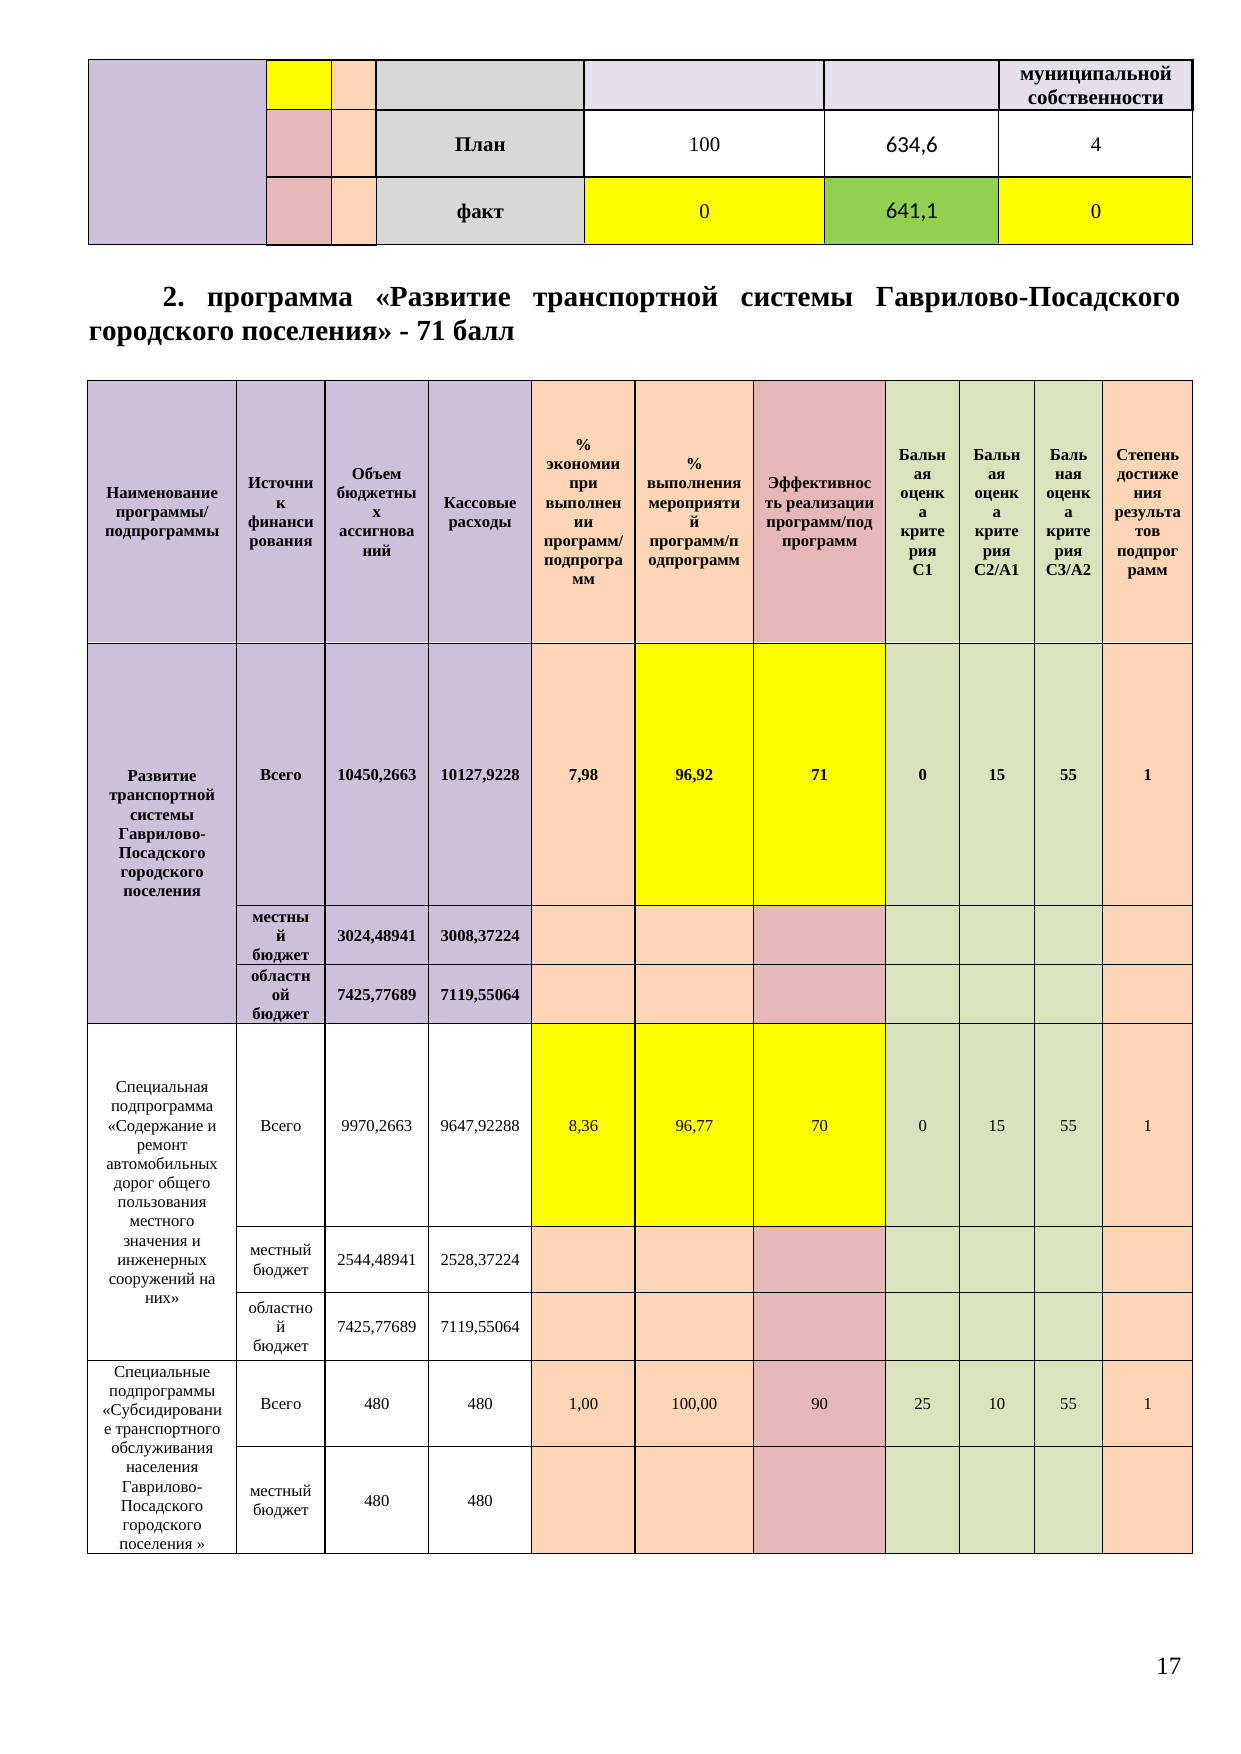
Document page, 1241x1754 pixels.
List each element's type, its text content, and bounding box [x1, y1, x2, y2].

table_cell [636, 1227, 753, 1292]
table_cell 100 [585, 111, 824, 176]
table_cell 8,36 [532, 1024, 634, 1226]
table_cell 9970,2663 [326, 1024, 428, 1226]
table_cell 480 [326, 1361, 428, 1446]
table_header 45 [267, 61, 331, 109]
table_cell 1 [1103, 1024, 1192, 1226]
table_cell 55 [1035, 644, 1102, 905]
table_cell [886, 906, 959, 964]
table_cell 1,00 [532, 1361, 634, 1446]
table_cell 480 [429, 1447, 531, 1553]
table_cell 641,1 [824, 178, 999, 244]
table_cell 25 [886, 1361, 959, 1446]
table_header % выполнения мероприятий программ/подпрограмм [636, 381, 753, 642]
table_cell 7,98 [532, 644, 634, 905]
table_cell План [377, 111, 583, 176]
table_cell [1035, 965, 1102, 1023]
table_header 2 [332, 61, 375, 109]
table_cell 10450,2663 [326, 644, 428, 905]
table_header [377, 61, 583, 109]
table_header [825, 61, 998, 109]
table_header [1000, 61, 1191, 109]
table_header Бальная оценка критерия С2/А1 [960, 381, 1034, 642]
table_cell [332, 178, 376, 244]
table_header Кассовые расходы [429, 381, 531, 642]
table_cell 634,6 [825, 111, 998, 176]
table_cell [1103, 906, 1192, 964]
table_cell 55 [1035, 1361, 1102, 1446]
table_cell [754, 1293, 885, 1360]
table_header Бальная оценка критерия С1 [886, 381, 959, 642]
table_cell 96,77 [636, 1024, 753, 1226]
table_header Бальная оценка критерия С3/А2 [1035, 381, 1102, 642]
table_cell 96,92 [636, 644, 753, 905]
table_cell 0 [886, 644, 959, 905]
table_cell [1103, 965, 1192, 1023]
table_cell [636, 1447, 753, 1553]
table_cell 7425,77689 [326, 965, 428, 1023]
table_cell областной бюджет [237, 1293, 324, 1360]
table_cell 2544,48941 [326, 1227, 428, 1292]
table_cell [1035, 1447, 1102, 1553]
table_cell [532, 1447, 634, 1553]
table_cell 90 [754, 1361, 885, 1446]
table_cell [267, 110, 331, 176]
table_cell 1 [1103, 1361, 1192, 1446]
table_cell 7119,55064 [429, 965, 531, 1023]
table_cell [1103, 1447, 1192, 1553]
table_cell [886, 965, 959, 1023]
table_cell 15 [960, 644, 1034, 905]
table_cell [332, 110, 375, 176]
table_cell 7119,55064 [429, 1293, 531, 1360]
table_cell местный бюджет [237, 906, 324, 964]
table_cell [1035, 906, 1102, 964]
table_cell 0 [999, 176, 1192, 244]
table_cell [1035, 1227, 1102, 1292]
table_cell [886, 1227, 959, 1292]
table_cell Специальная подпрограмма «Содержание и ремонт автомобильных дорог общего пользования местного значения и инженерных сооружений на них» [88, 1024, 236, 1360]
table_cell [532, 965, 634, 1023]
table_cell 71 [754, 644, 885, 905]
table_cell 4 [999, 111, 1192, 176]
table_header Источник финансирования [237, 381, 324, 642]
table_cell [754, 1227, 885, 1292]
table_cell [754, 965, 885, 1023]
table_header Наименование программы/ подпрограммы [88, 381, 236, 642]
table_cell 3024,48941 [326, 906, 428, 964]
table_cell [886, 1447, 959, 1553]
table_cell [636, 1293, 753, 1360]
table_cell [1103, 1293, 1192, 1360]
table_cell областной бюджет [237, 965, 324, 1023]
table_cell 15 [960, 1024, 1034, 1226]
table_cell 0 [584, 178, 824, 244]
table_header Степень достижения результатов подпрограмм [1103, 381, 1192, 642]
text 2. программа «Развитие транспортной системы Гаврилово-Посадского городского поселения» - 71 балл [89, 279, 1181, 346]
table_cell [960, 1293, 1034, 1360]
table_cell [636, 965, 753, 1023]
table_cell [1103, 1227, 1192, 1292]
table_cell [886, 1293, 959, 1360]
table_cell местный бюджет [237, 1227, 324, 1292]
table_cell Специальные подпрограммы «Субсидирование транспортного обслуживания населения Гаврилово-Посадского городского поселения » [88, 1361, 236, 1553]
table_cell 7425,77689 [326, 1293, 428, 1360]
table_cell 100,00 [636, 1361, 753, 1446]
table_header % экономии при выполнении программ/ подпрограмм [532, 381, 634, 642]
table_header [585, 61, 823, 109]
table_cell Развитие транспортной системы Гаврилово-Посадского городского поселения [88, 644, 236, 1023]
table_cell 480 [326, 1447, 428, 1553]
table_cell 9647,92288 [429, 1024, 531, 1226]
table_header Эффективность реализации программ/подпрограмм [754, 381, 885, 642]
table_cell [532, 1293, 634, 1360]
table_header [89, 60, 266, 244]
table_cell 70 [754, 1024, 885, 1226]
table_cell [754, 906, 885, 964]
table_header Объем бюджетных ассигнований [326, 381, 428, 642]
table_cell [960, 1227, 1034, 1292]
table_cell 55 [1035, 1024, 1102, 1226]
table_cell [960, 965, 1034, 1023]
table_cell [636, 906, 753, 964]
table_cell 10 [960, 1361, 1034, 1446]
table_cell [960, 906, 1034, 964]
table_cell 2528,37224 [429, 1227, 531, 1292]
table_cell 1 [1103, 644, 1192, 905]
table_cell [960, 1447, 1034, 1553]
table_cell факт [377, 178, 584, 244]
table_cell [754, 1447, 885, 1553]
table_cell Всего [237, 1361, 324, 1446]
table_cell [532, 906, 634, 964]
table_cell Всего [237, 1024, 324, 1226]
table_cell Всего [237, 644, 324, 905]
table_cell 480 [429, 1361, 531, 1446]
table_cell 3008,37224 [429, 906, 531, 964]
table_cell 10127,9228 [429, 644, 531, 905]
table_cell местный бюджет [237, 1447, 324, 1553]
table_cell [1035, 1293, 1102, 1360]
table_cell 0 [886, 1024, 959, 1226]
table_cell [532, 1227, 634, 1292]
table_cell [267, 178, 331, 244]
